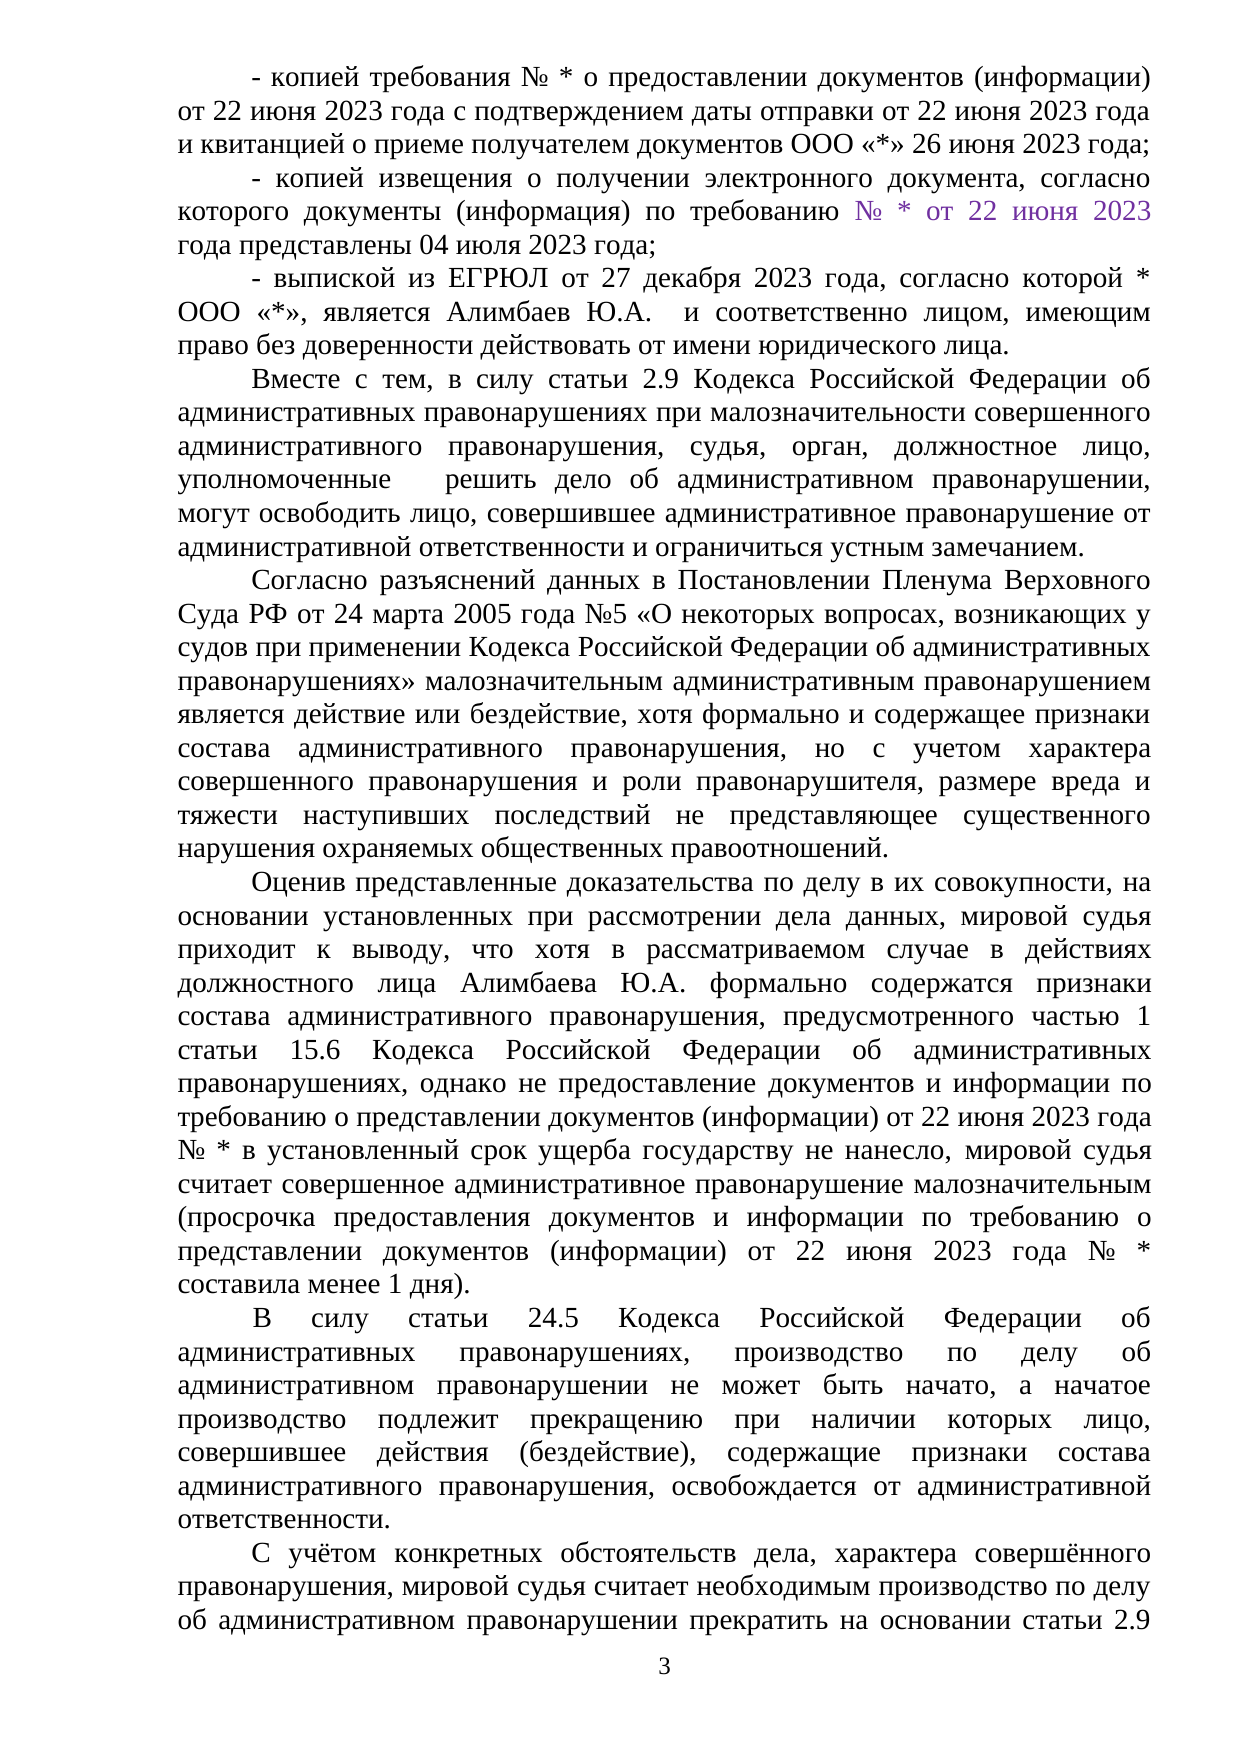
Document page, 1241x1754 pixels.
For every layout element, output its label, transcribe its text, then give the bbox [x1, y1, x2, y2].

text Согласно разъяснений данных в Постановлении Пленума Верховного Суда РФ от 24 марта 2005 года №5 «О некоторых вопросах, возникающих у судов при применении Кодекса Российской Федерации об административных правонарушениях» малозначительным административным правонарушением является действие или бездействие, хотя формально и содержащее признаки состава административного правонарушения, но с учетом характера совершенного правонарушения и роли правонарушителя, размере вреда и тяжести наступивших последствий не представляющее существенного нарушения охраняемых общественных правоотношений. [177, 562, 1152, 864]
text - копией извещения о получении электронного документа, согласно которого документы (информация) по требованию № * от 22 июня 2023 года представлены 04 июля 2023 года; [177, 160, 1152, 260]
text В силу статьи 24.5 Кодекса Российской Федерации об административных правонарушениях, производство по делу об административном правонарушении не может быть начато, а начатое производство подлежит прекращению при наличии которых лицо, совершившее действия (бездействие), содержащие признаки состава административного правонарушения, освобождается от административной ответственности. [177, 1300, 1152, 1535]
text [177, 1535, 1152, 1636]
text - копией требования № * о предоставлении документов (информации) от 22 июня 2023 года с подтверждением даты отправки от 22 июня 2023 года и квитанцией о приеме получателем документов ООО «*» 26 июня 2023 года; [177, 59, 1152, 160]
text Вместе с тем, в силу статьи 2.9 Кодекса Российской Федерации об административных правонарушениях при малозначительности совершенного административного правонарушения, судья, орган, должностное лицо, уполномоченные решить дело об административном правонарушении, могут освободить лицо, совершившее административное правонарушение от административной ответственности и ограничиться устным замечанием. [177, 361, 1152, 562]
text - выпиской из ЕГРЮЛ от 27 декабря 2023 года, согласно которой * ООО «*», является Алимбаев Ю.А. и соответственно лицом, имеющим право без доверенности действовать от имени юридического лица. [177, 260, 1152, 361]
text Оценив представленные доказательства по делу в их совокупности, на основании установленных при рассмотрении дела данных, мировой судья приходит к выводу, что хотя в рассматриваемом случае в действиях должностного лица Алимбаева Ю.А. формально содержатся признаки состава административного правонарушения, предусмотренного частью 1 статьи 15.6 Кодекса Российской Федерации об административных правонарушениях, однако не предоставление документов и информации по требованию о представлении документов (информации) от 22 июня 2023 года № * в установленный срок ущерба государству не нанесло, мировой судья считает совершенное административное правонарушение малозначительным (просрочка предоставления документов и информации по требованию о представлении документов (информации) от 22 июня 2023 года № * составила менее 1 дня). [177, 864, 1152, 1300]
